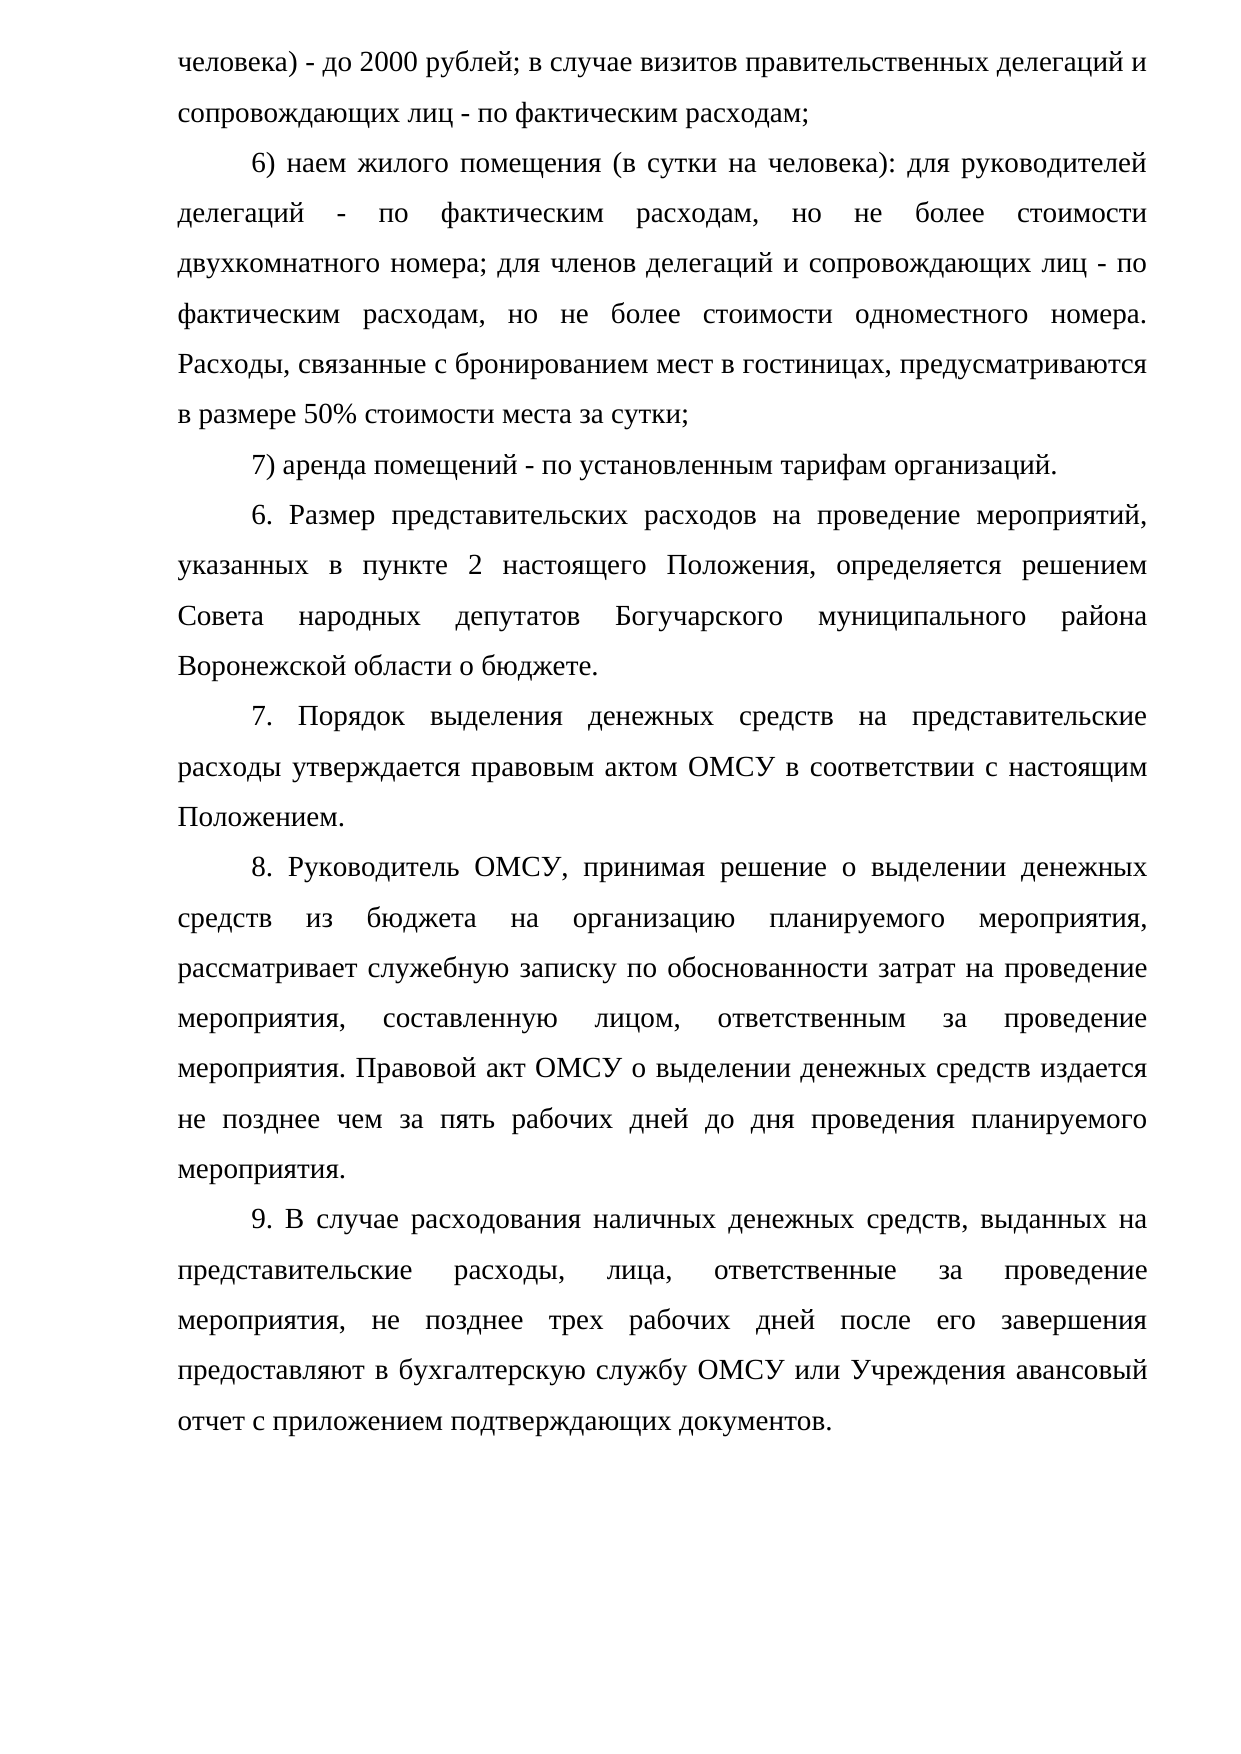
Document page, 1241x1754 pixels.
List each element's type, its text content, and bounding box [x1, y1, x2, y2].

text 7) аренда помещений - по установленным тарифам организаций. [177, 447, 1148, 480]
text 7. Порядок выделения денежных средств на представительские расходы утверждается правовым актом ОМСУ в соответствии с настоящим Положением. [177, 698, 1148, 833]
text 6. Размер представительских расходов на проведение мероприятий, указанных в пункте 2 настоящего Положения, определяется решением Совета народных депутатов Богучарского муниципального района Воронежской области о бюджете. [177, 497, 1148, 682]
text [177, 44, 1148, 128]
text 6) наем жилого помещения (в сутки на человека): для руководителей делегаций - по фактическим расходам, но не более стоимости двухкомнатного номера; для членов делегаций и сопровождающих лиц - по фактическим расходам, но не более стоимости одноместного номера. Расходы, связанные с бронированием мест в гостиницах, предусматриваются в размере 50% стоимости места за сутки; [177, 145, 1148, 430]
text 9. В случае расходования наличных денежных средств, выданных на представительские расходы, лица, ответственные за проведение мероприятия, не позднее трех рабочих дней после его завершения предоставляют в бухгалтерскую службу ОМСУ или Учреждения авансовый отчет с приложением подтверждающих документов. [177, 1202, 1148, 1436]
text 8. Руководитель ОМСУ, принимая решение о выделении денежных средств из бюджета на организацию планируемого мероприятия, рассматривает служебную записку по обоснованности затрат на проведение мероприятия, составленную лицом, ответственным за проведение мероприятия. Правовой акт ОМСУ о выделении денежных средств издается не позднее чем за пять рабочих дней до дня проведения планируемого мероприятия. [177, 849, 1148, 1185]
